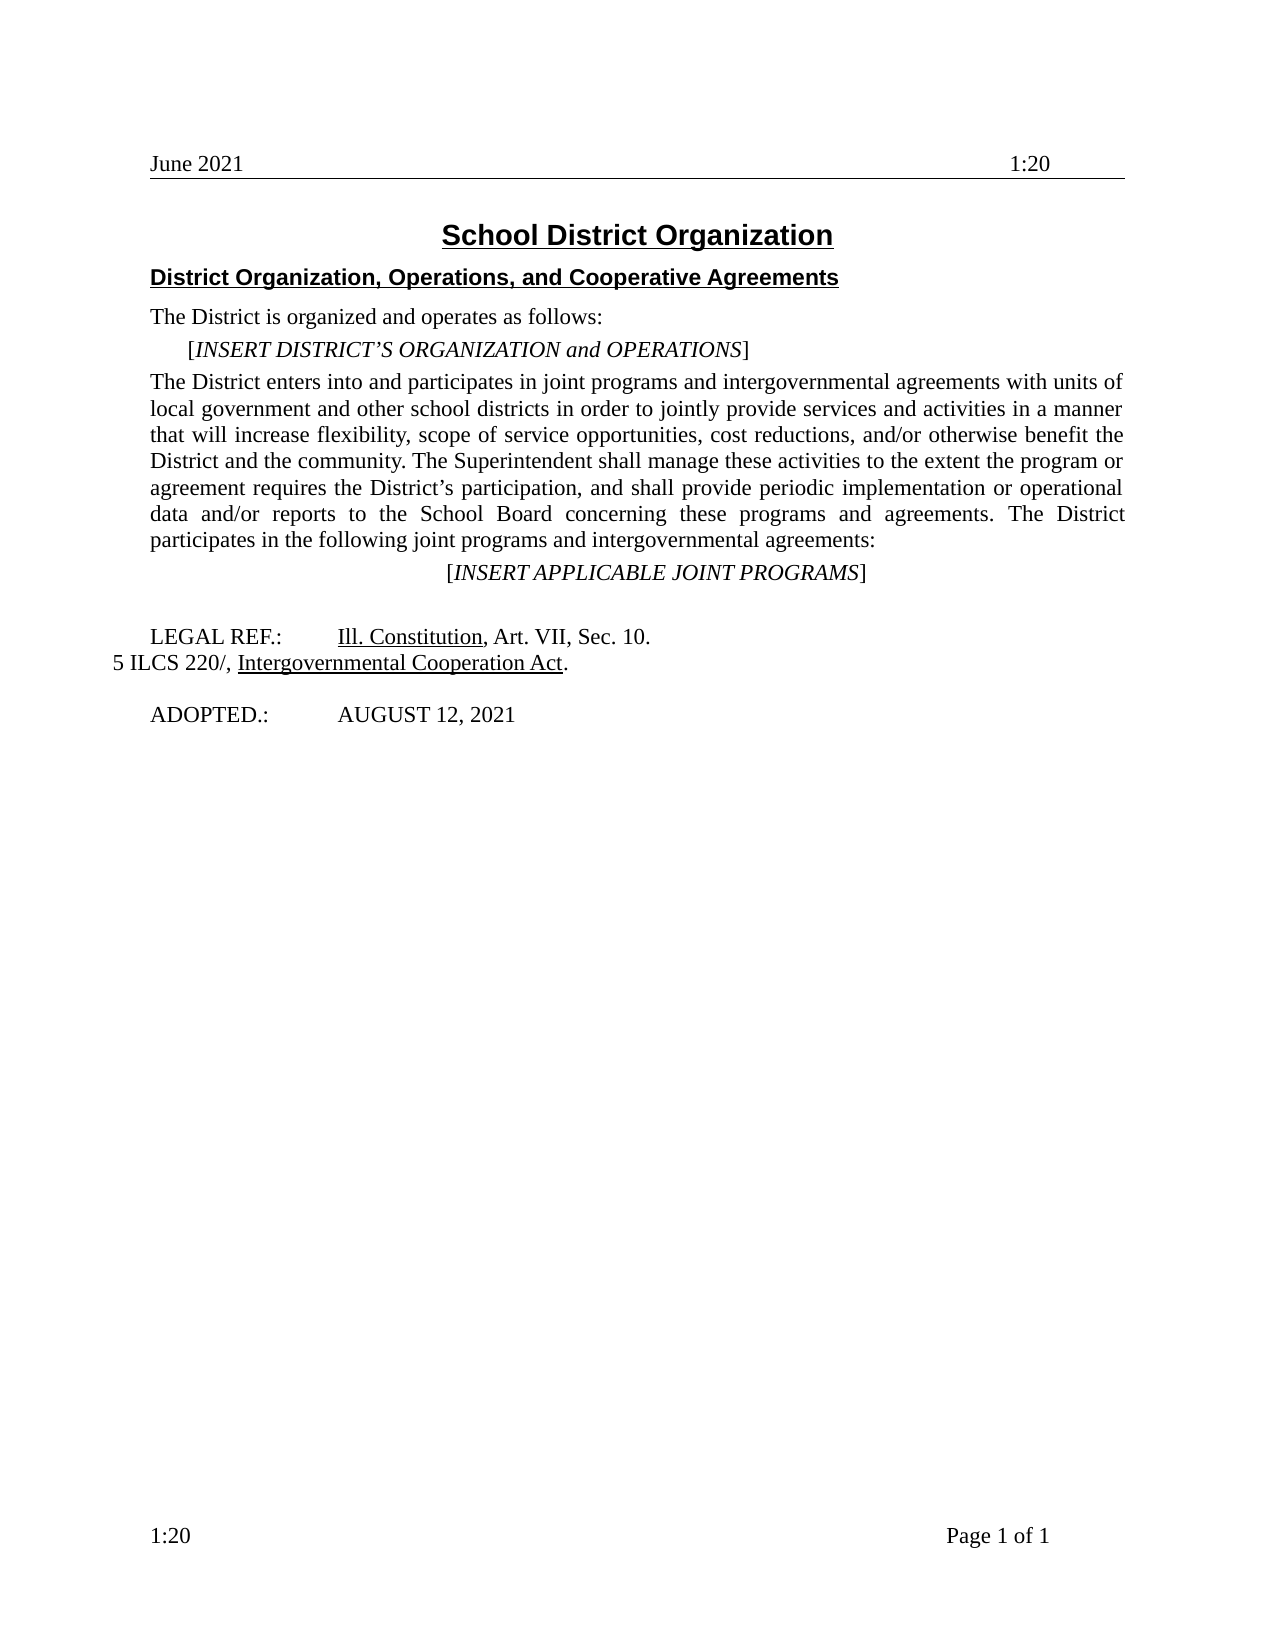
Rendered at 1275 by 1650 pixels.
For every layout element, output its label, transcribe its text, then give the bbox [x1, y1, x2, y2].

text ADOPTED.: AUGUST 12, 2021 [150, 701, 1125, 727]
text 5 ILCS 220/, Intergovernmental Cooperation Act. [112, 649, 1125, 676]
text [INSERT DISTRICT’S ORGANIZATION and OPERATIONS] [187, 336, 1125, 362]
text The District enters into and participates in joint programs and intergovernmental agreements with units of local government and other school districts in order to jointly provide services and activities in a manner that will increase flexibility, scope of service opportunities, cost reductions, and/or otherwise benefit the District and the community. The Superintendent shall manage these activities to the extent the program or agreement requires the District’s participation, and shall provide periodic implementation or operational data and/or reports to the School Board concerning these programs and agreements. The District participates in the following joint programs and intergovernmental agreements: [150, 368, 1125, 553]
text June 2021 1:20 [150, 150, 1125, 178]
subtitle District Organization, Operations, and Cooperative Agreements [150, 264, 1125, 291]
subtitle School District Organization [150, 218, 1125, 252]
text [INSERT APPLICABLE JOINT PROGRAMS] [187, 559, 1125, 586]
text The District is organized and operates as follows: [150, 303, 1125, 329]
text LEGAL REF.: Ill. Constitution, Art. VII, Sec. 10. [150, 623, 1125, 649]
